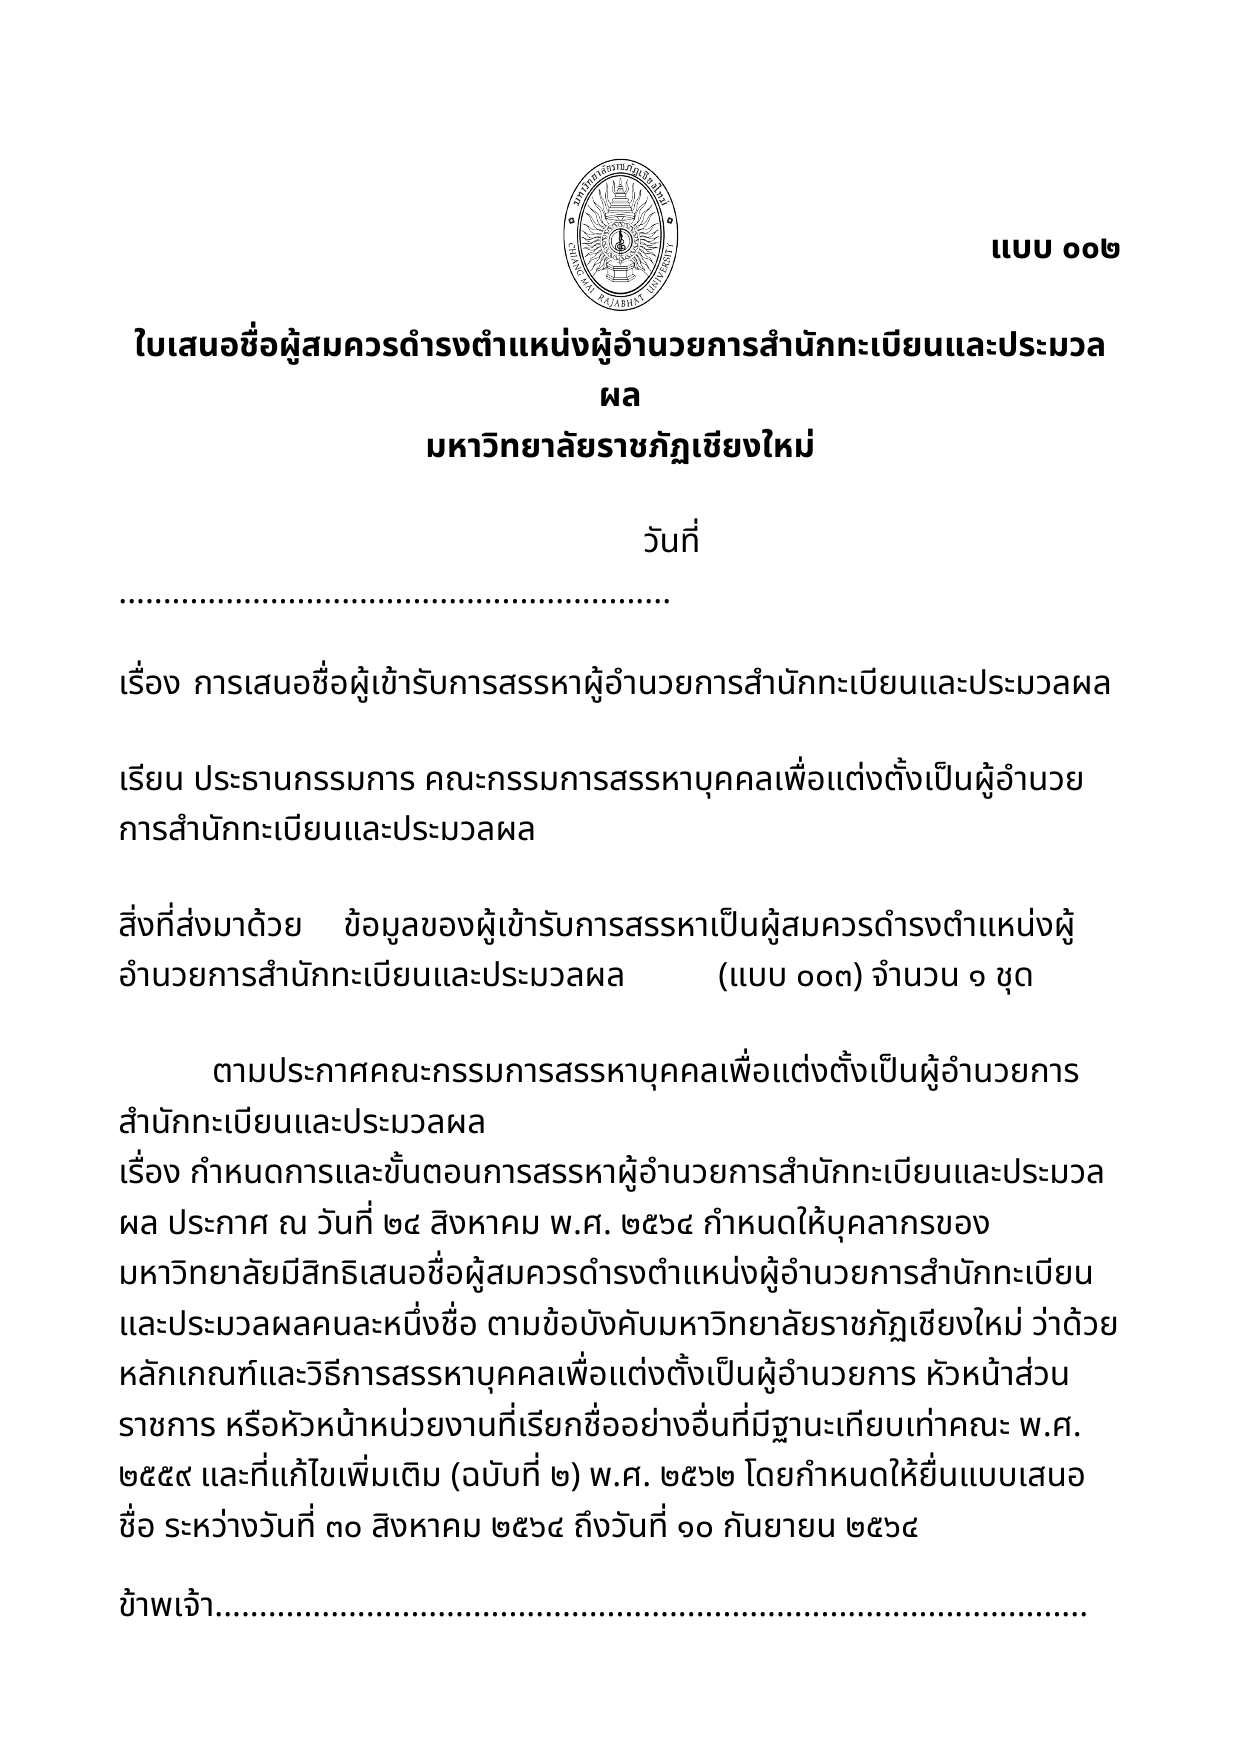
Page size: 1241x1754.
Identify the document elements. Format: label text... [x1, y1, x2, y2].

text ตามประกาศคณะกรรมการสรรหาบุคคลเพื่อแต่งตั้งเป็นผู้อำนวยการสำนักทะเบียนและประมวลผล เรื่อง กำหนดการและขั้นตอนการสรรหาผู้อำนวยการสำนักทะเบียนและประมวลผล ประกาศ ณ วันที่ ๒๔ สิงหาคม พ.ศ. ๒๕๖๔ กำหนดให้บุคลากรของมหาวิทยาลัยมีสิทธิเสนอชื่อผู้สมควรดำรงตำแหน่งผู้อำนวยการสำนักทะเบียนและประมวลผลคนละหนึ่งชื่อ ตามข้อบังคับมหาวิทยาลัยราชภัฏเชียงใหม่ ว่าด้วย หลักเกณฑ์และวิธีการสรรหาบุคคลเพื่อแต่งตั้งเป็นผู้อำนวยการ หัวหน้าส่วนราชการ หรือหัวหน้าหน่วยงานที่เรียกชื่ออย่างอื่นที่มีฐานะเทียบเท่าคณะ พ.ศ. ๒๕๕๙ และที่แก้ไขเพิ่มเติม (ฉบับที่ ๒) พ.ศ. ๒๕๖๒ โดยกำหนดให้ยื่นแบบเสนอชื่อ ระหว่างวันที่ ๓๐ สิงหาคม ๒๕๖๔ ถึงวันที่ ๑๐ กันยายน ๒๕๖๔ [118, 1047, 1122, 1552]
text เรียน ประธานกรรมการ คณะกรรมการสรรหาบุคคลเพื่อแต่งตั้งเป็นผู้อำนวยการสำนักทะเบียนและประมวลผล [118, 754, 1122, 855]
text วันที่ .............................................................. [118, 517, 1122, 613]
text มหาวิทยาลัยราชภัฏเชียงใหม่ [118, 422, 1122, 472]
text ใบเสนอชื่อผู้สมควรดำรงตำแหน่งผู้อำนวยการสำนักทะเบียนและประมวลผล [118, 321, 1122, 422]
text เรื่อง การเสนอชื่อผู้เข้ารับการสรรหาผู้อำนวยการสำนักทะเบียนและประมวลผล [118, 659, 1122, 709]
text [118, 1552, 1122, 1631]
text สิ่งที่ส่งมาด้วย ข้อมูลของผู้เข้ารับการสรรหาเป็นผู้สมควรดำรงตำแหน่งผู้อำนวยการสำนักทะเบียนและประมวลผล (แบบ ๐๐๓) จำนวน ๑ ชุด [118, 901, 1122, 1002]
picture [554, 150, 686, 321]
